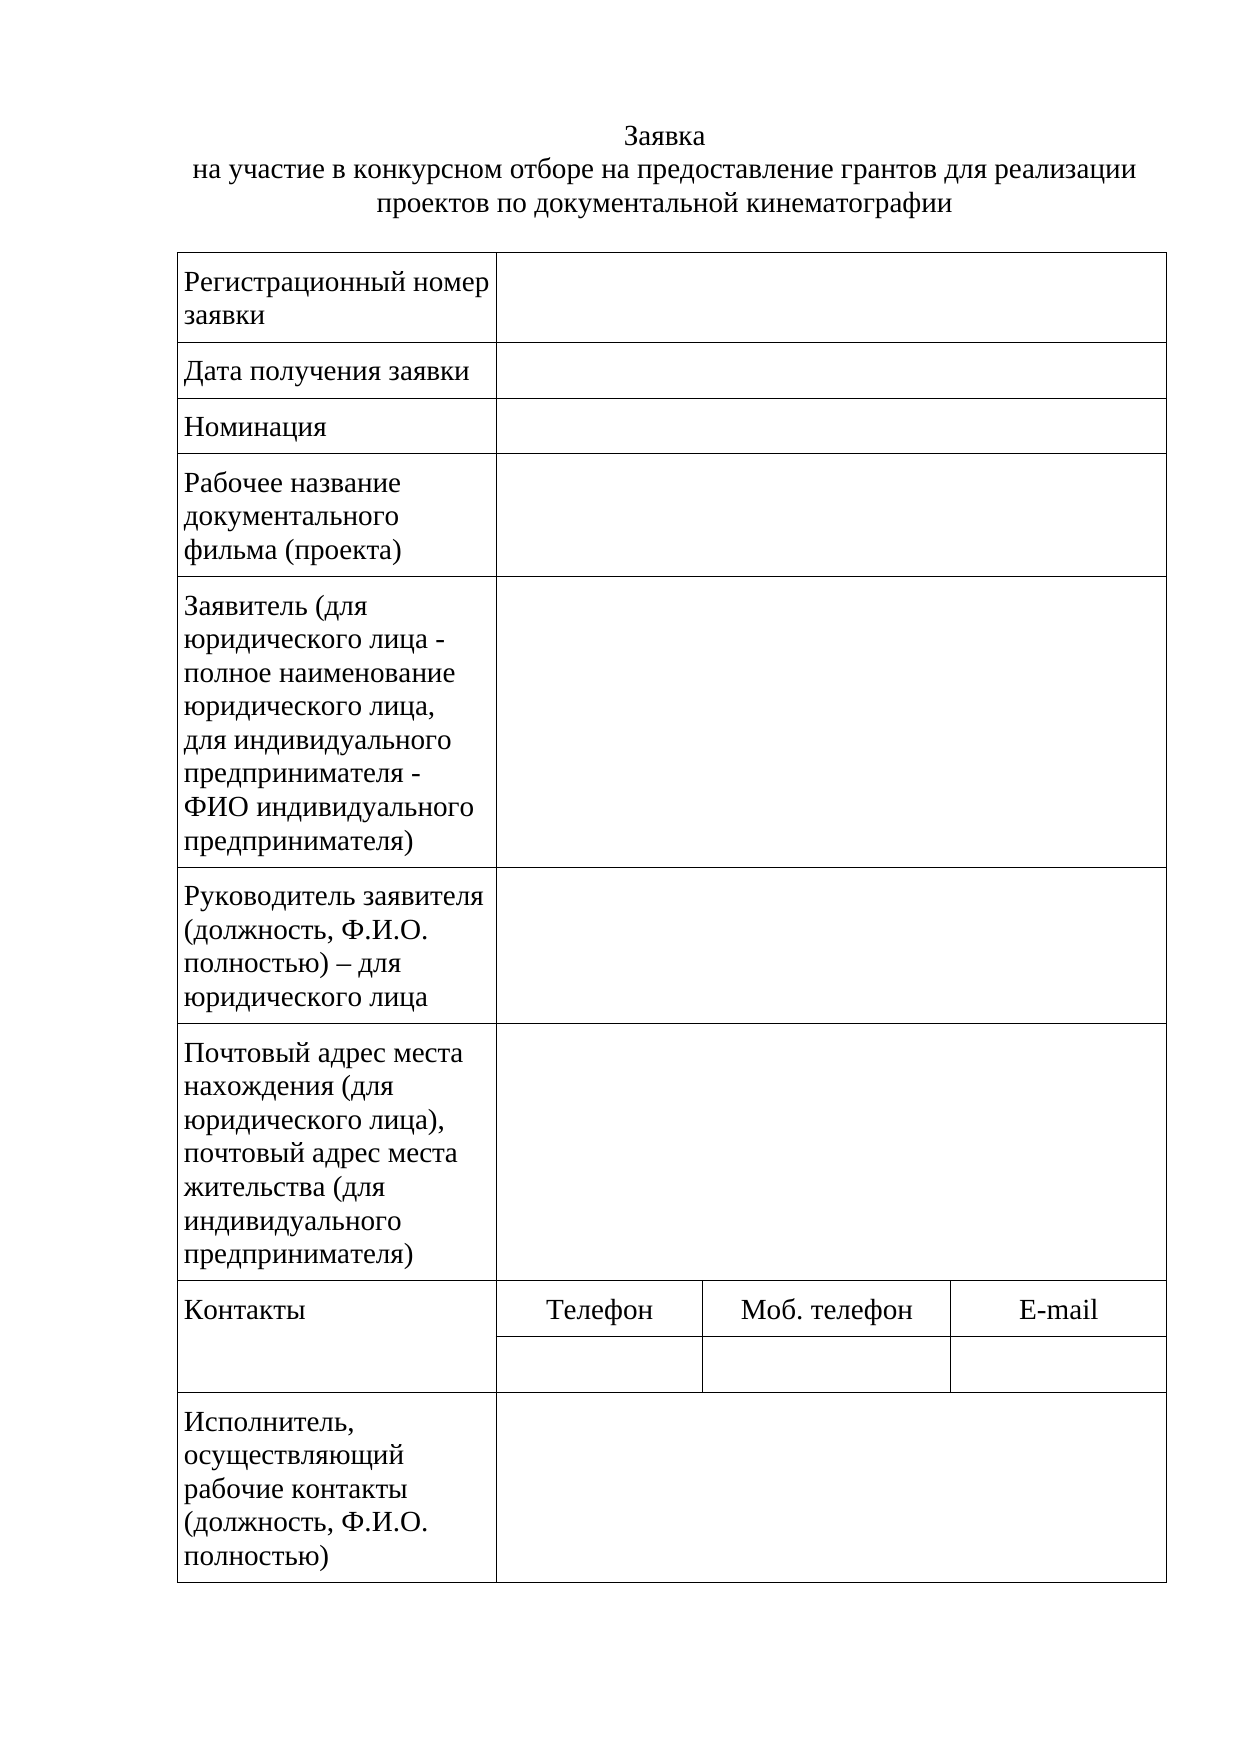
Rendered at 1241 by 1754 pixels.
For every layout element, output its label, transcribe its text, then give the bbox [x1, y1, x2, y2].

table_cell Исполнитель, осуществляющий рабочие контакты (должность, Ф.И.О. полностью) [178, 1393, 496, 1582]
table_cell Моб. телефон [703, 1281, 950, 1336]
table_cell [703, 1337, 950, 1392]
table_cell [951, 1337, 1166, 1392]
table_cell Номинация [178, 399, 496, 453]
table_cell Телефон [497, 1281, 702, 1336]
table_cell [497, 868, 1166, 1023]
table_cell Почтовый адрес места нахождения (для юридического лица), почтовый адрес места жительства (для индивидуального предпринимателя) [178, 1024, 496, 1280]
table_cell [497, 1024, 1166, 1280]
table_cell [497, 577, 1166, 867]
table_cell Дата получения заявки [178, 343, 496, 397]
text Заявка [177, 118, 1152, 152]
table_header Регистрационный номер заявки [178, 253, 496, 342]
table_cell E-mail [951, 1281, 1166, 1336]
table_cell Рабочее название документального фильма (проекта) [178, 454, 496, 576]
table_cell Руководитель заявителя (должность, Ф.И.О. полностью) – для юридического лица [178, 868, 496, 1023]
table_cell Заявитель (для юридического лица - полное наименование юридического лица, для индивидуального предпринимателя - ФИО индивидуального предпринимателя) [178, 577, 496, 867]
text на участие в конкурсном отборе на предоставление грантов для реализации проектов по документальной кинематографии [177, 152, 1152, 219]
table_cell [497, 1337, 702, 1392]
table_header [497, 253, 1166, 342]
table_cell Контакты [178, 1281, 496, 1392]
table_cell [497, 1393, 1166, 1582]
table_cell [497, 343, 1166, 397]
table_cell [497, 399, 1166, 453]
table_cell [497, 454, 1166, 576]
